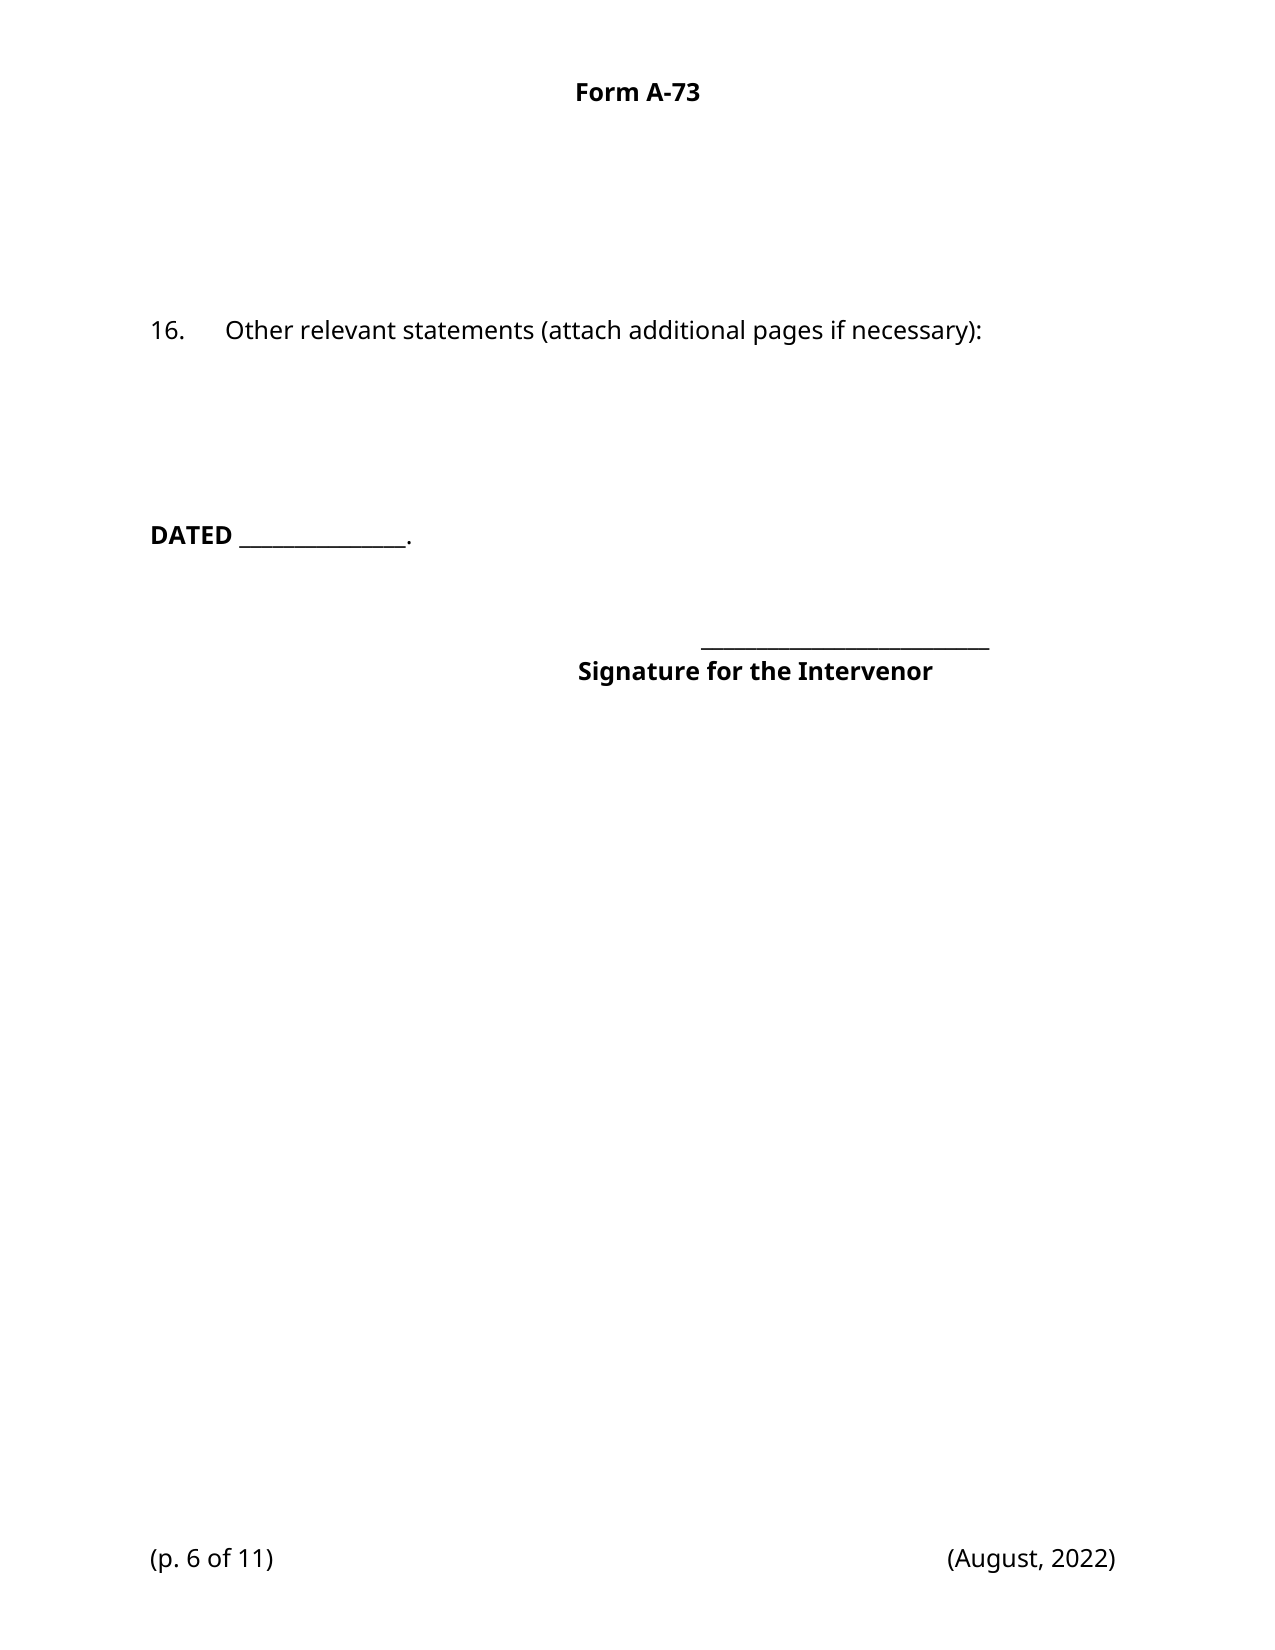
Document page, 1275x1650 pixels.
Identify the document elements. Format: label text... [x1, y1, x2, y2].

text 16. Other relevant statements (attach additional pages if necessary): [150, 313, 1125, 347]
text __________________________ [600, 619, 1125, 653]
text DATED _______________. [150, 517, 1125, 551]
text Signature for the Intervenor [150, 653, 1125, 688]
